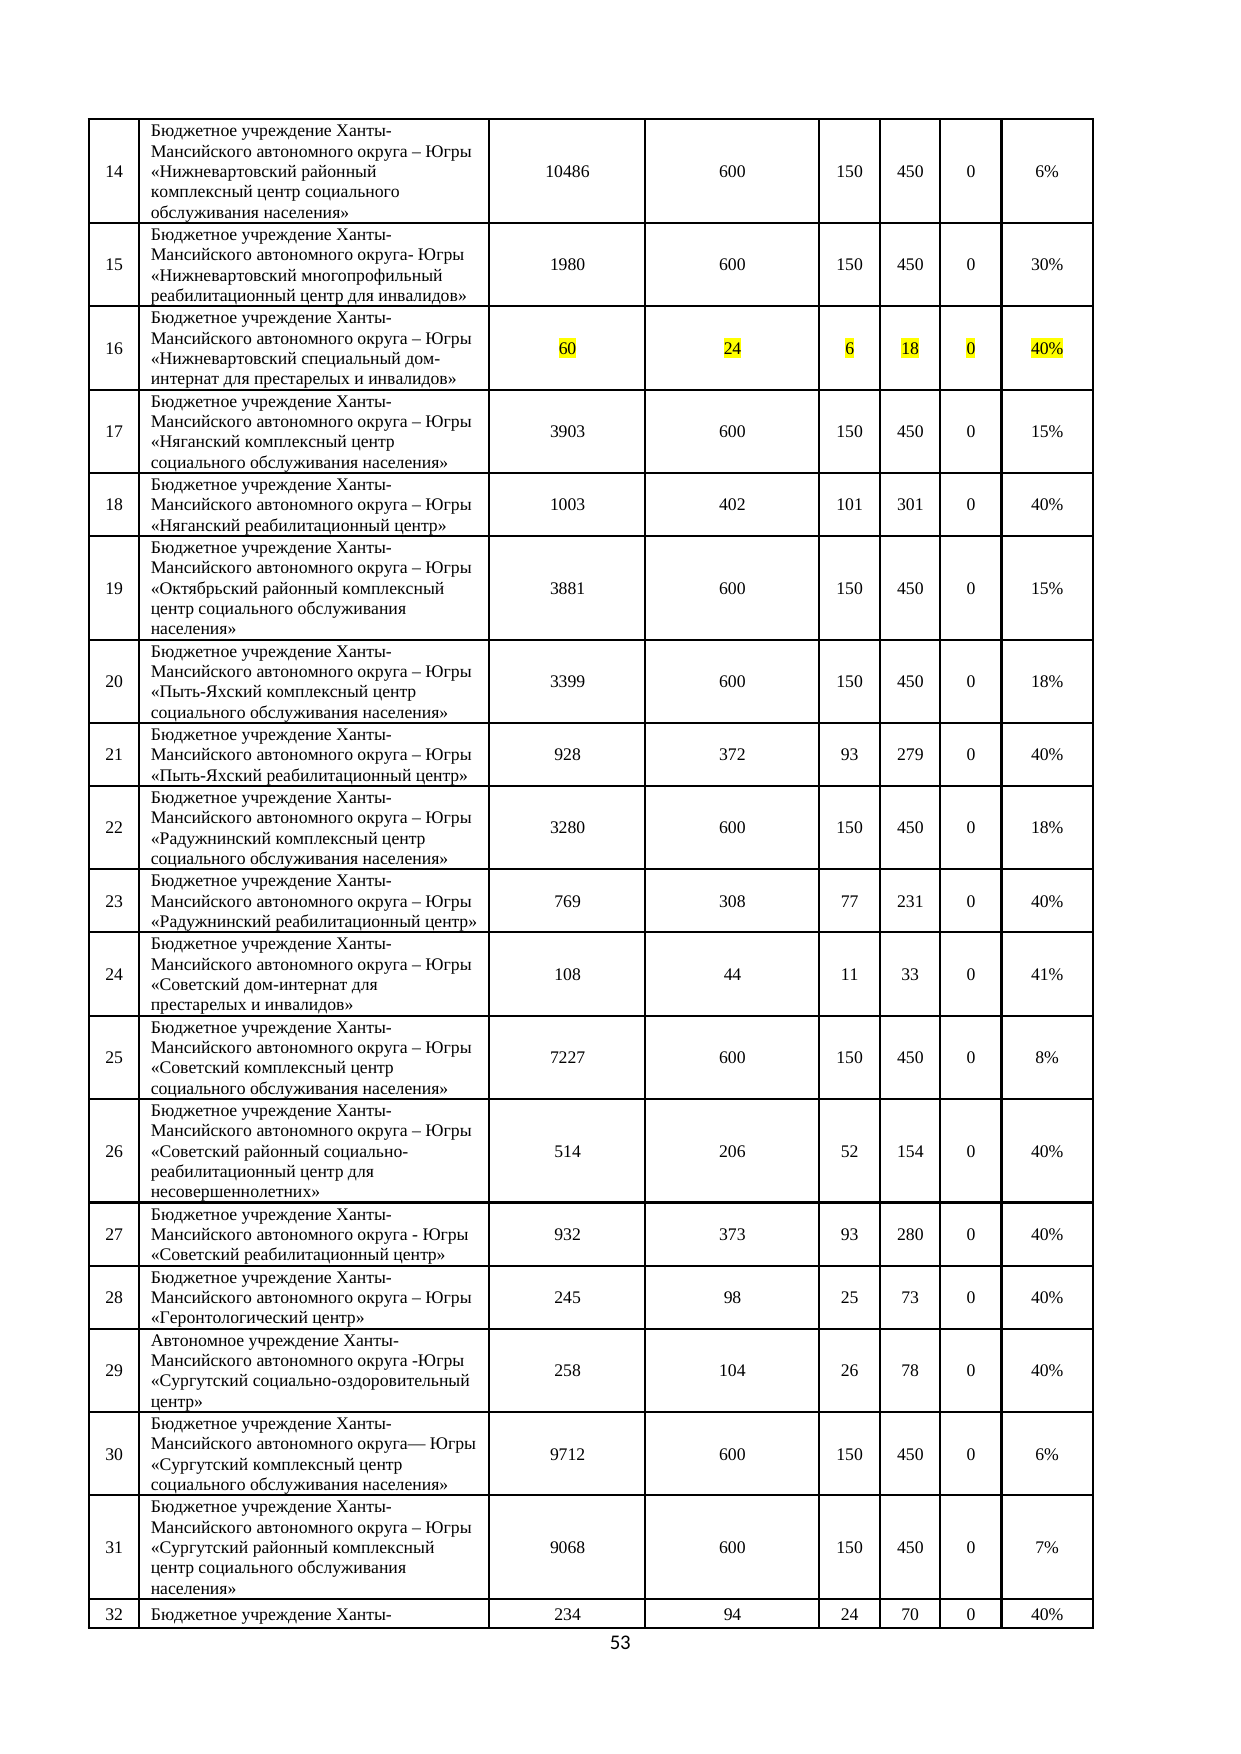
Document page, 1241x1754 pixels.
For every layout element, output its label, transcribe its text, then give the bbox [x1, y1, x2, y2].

table_cell 20 [90, 641, 138, 722]
table_cell 0 [941, 1017, 1000, 1098]
table_cell 32 [90, 1600, 138, 1627]
table_cell 24 [820, 1600, 879, 1627]
table_cell 450 [881, 1017, 939, 1098]
table_cell 60 [490, 307, 644, 388]
table_cell 150 [820, 641, 879, 722]
table_cell 40% [1003, 1204, 1092, 1264]
table_cell Бюджетное учреждение Ханты-Мансийского автономного округа – Югры «Пыть-Яхский реабилитационный центр» [140, 724, 488, 785]
table_cell 1980 [490, 224, 644, 305]
table_cell 928 [490, 724, 644, 785]
table_cell 231 [881, 870, 939, 931]
table_cell 150 [820, 537, 879, 638]
table_cell 9068 [490, 1496, 644, 1598]
table_cell 450 [881, 641, 939, 722]
table_cell Бюджетное учреждение Ханты-Мансийского автономного округа – Югры «Няганский комплексный центр социального обслуживания населения» [140, 391, 488, 472]
table_cell 40% [1003, 1100, 1092, 1201]
table_cell 450 [881, 1413, 939, 1494]
table_cell Бюджетное учреждение Ханты-Мансийского автономного округа – Югры «Радужнинский реабилитационный центр» [140, 870, 488, 931]
table_cell 0 [941, 870, 1000, 931]
table_cell 150 [820, 224, 879, 305]
table_cell 0 [941, 1204, 1000, 1264]
table_cell 101 [820, 474, 879, 535]
table_cell 450 [881, 787, 939, 868]
table_cell 3280 [490, 787, 644, 868]
table_cell 6 [820, 307, 879, 388]
table_cell 514 [490, 1100, 644, 1201]
table_cell 104 [646, 1330, 818, 1411]
table_cell 600 [646, 1017, 818, 1098]
table_cell Бюджетное учреждение Ханты-Мансийского автономного округа – Югры «Сургутский районный комплексный центр социального обслуживания населения» [140, 1496, 488, 1598]
table_cell 450 [881, 1496, 939, 1598]
table_cell 0 [941, 1267, 1000, 1327]
table_cell 8% [1003, 1017, 1092, 1098]
table_cell 17 [90, 391, 138, 472]
table_cell 78 [881, 1330, 939, 1411]
table_cell Бюджетное учреждение Ханты-Мансийского автономного округа – Югры «Геронтологический центр» [140, 1267, 488, 1327]
table_cell 33 [881, 933, 939, 1014]
table_cell 6% [1003, 120, 1092, 222]
table_cell 108 [490, 933, 644, 1014]
table_cell 6% [1003, 1413, 1092, 1494]
table_cell 0 [941, 1100, 1000, 1201]
table_cell 450 [881, 120, 939, 222]
table_cell 18 [90, 474, 138, 535]
table_cell 0 [941, 474, 1000, 535]
table_cell 24 [90, 933, 138, 1014]
table_cell Бюджетное учреждение Ханты-Мансийского автономного округа – Югры «Советский дом-интернат для престарелых и инвалидов» [140, 933, 488, 1014]
table_cell 40% [1003, 724, 1092, 785]
table_cell 22 [90, 787, 138, 868]
table_cell 0 [941, 224, 1000, 305]
table_cell 40% [1003, 1330, 1092, 1411]
table_cell 7227 [490, 1017, 644, 1098]
table_cell Бюджетное учреждение Ханты-Мансийского автономного округа- Югры «Нижневартовский многопрофильный реабилитационный центр для инвалидов» [140, 224, 488, 305]
table_cell 450 [881, 224, 939, 305]
table_cell 44 [646, 933, 818, 1014]
table_cell 301 [881, 474, 939, 535]
table_cell 26 [820, 1330, 879, 1411]
table_cell 70 [881, 1600, 939, 1627]
table_cell 0 [941, 537, 1000, 638]
table_cell 29 [90, 1330, 138, 1411]
table_cell 10486 [490, 120, 644, 222]
table_cell 280 [881, 1204, 939, 1264]
table_cell 27 [90, 1204, 138, 1264]
table_cell Бюджетное учреждение Ханты-Мансийского автономного округа – Югры «Нижневартовский специальный дом-интернат для престарелых и инвалидов» [140, 307, 488, 388]
table_cell Бюджетное учреждение Ханты-Мансийского автономного округа— Югры «Сургутский комплексный центр социального обслуживания населения» [140, 1413, 488, 1494]
table_cell 73 [881, 1267, 939, 1327]
table_cell 150 [820, 787, 879, 868]
table_cell 15% [1003, 537, 1092, 638]
table_cell 600 [646, 224, 818, 305]
table_cell 18 [881, 307, 939, 388]
table_cell Бюджетное учреждение Ханты-Мансийского автономного округа – Югры «Нижневартовский районный комплексный центр социального обслуживания населения» [140, 120, 488, 222]
table_cell 600 [646, 120, 818, 222]
table_cell 234 [490, 1600, 644, 1627]
table_cell 9712 [490, 1413, 644, 1494]
table_cell 11 [820, 933, 879, 1014]
table_cell 3881 [490, 537, 644, 638]
table_cell 93 [820, 724, 879, 785]
table_cell 0 [941, 391, 1000, 472]
table_cell 150 [820, 1413, 879, 1494]
table_cell 15% [1003, 391, 1092, 472]
table_cell 258 [490, 1330, 644, 1411]
table_cell 98 [646, 1267, 818, 1327]
table_cell 0 [941, 641, 1000, 722]
table_cell 93 [820, 1204, 879, 1264]
table_cell 154 [881, 1100, 939, 1201]
table_cell 52 [820, 1100, 879, 1201]
table_cell Автономное учреждение Ханты-Мансийского автономного округа -Югры «Сургутский социально-оздоровительный центр» [140, 1330, 488, 1411]
table_cell Бюджетное учреждение Ханты-Мансийского автономного округа – Югры «Советский районный социально-реабилитационный центр для несовершеннолетних» [140, 1100, 488, 1201]
table_cell 450 [881, 391, 939, 472]
table_cell 150 [820, 391, 879, 472]
table_cell 25 [90, 1017, 138, 1098]
table_cell 0 [941, 1413, 1000, 1494]
table_cell 150 [820, 1017, 879, 1098]
table_cell 0 [941, 1496, 1000, 1598]
table_cell 30% [1003, 224, 1092, 305]
table_cell 14 [90, 120, 138, 222]
table_cell 3399 [490, 641, 644, 722]
table_cell 245 [490, 1267, 644, 1327]
table_cell 23 [90, 870, 138, 931]
table_cell 0 [941, 307, 1000, 388]
table_cell 26 [90, 1100, 138, 1201]
table_cell 373 [646, 1204, 818, 1264]
table_cell 94 [646, 1600, 818, 1627]
table_cell 31 [90, 1496, 138, 1598]
table_cell 19 [90, 537, 138, 638]
table_cell 3903 [490, 391, 644, 472]
table_cell 40% [1003, 1267, 1092, 1327]
table_cell 150 [820, 1496, 879, 1598]
table_cell 600 [646, 537, 818, 638]
table_cell 0 [941, 120, 1000, 222]
table_cell 600 [646, 787, 818, 868]
table_cell 21 [90, 724, 138, 785]
table_cell 150 [820, 120, 879, 222]
table_cell 28 [90, 1267, 138, 1327]
table_cell 206 [646, 1100, 818, 1201]
table_cell 25 [820, 1267, 879, 1327]
table_cell 0 [941, 1330, 1000, 1411]
table_cell 0 [941, 724, 1000, 785]
table_cell Бюджетное учреждение Ханты-Мансийского автономного округа – Югры «Радужнинский комплексный центр социального обслуживания населения» [140, 787, 488, 868]
table_cell 372 [646, 724, 818, 785]
table_cell 279 [881, 724, 939, 785]
table_cell 40% [1003, 870, 1092, 931]
table_cell 40% [1003, 474, 1092, 535]
table_cell 24 [646, 307, 818, 388]
table_cell 308 [646, 870, 818, 931]
table_cell 600 [646, 391, 818, 472]
table_cell 41% [1003, 933, 1092, 1014]
table_cell 40% [1003, 307, 1092, 388]
table_cell 0 [941, 1600, 1000, 1627]
table_cell Бюджетное учреждение Ханты-Мансийского автономного округа – Югры «Октябрьский районный комплексный центр социального обслуживания населения» [140, 537, 488, 638]
table_cell 769 [490, 870, 644, 931]
table_cell 77 [820, 870, 879, 931]
table_cell 7% [1003, 1496, 1092, 1598]
table_cell 18% [1003, 641, 1092, 722]
table_cell 402 [646, 474, 818, 535]
table_cell 40% [1003, 1600, 1092, 1627]
table_cell 932 [490, 1204, 644, 1264]
table_cell Бюджетное учреждение Ханты-Мансийского автономного округа – Югры «Пыть-Яхский комплексный центр социального обслуживания населения» [140, 641, 488, 722]
table_cell 0 [941, 933, 1000, 1014]
table_cell Бюджетное учреждение Ханты-Мансийского автономного округа – Югры «Няганский реабилитационный центр» [140, 474, 488, 535]
table_cell 600 [646, 1413, 818, 1494]
table_cell Бюджетное учреждение Ханты-Мансийского автономного округа - Югры «Советский реабилитационный центр» [140, 1204, 488, 1264]
table_cell 0 [941, 787, 1000, 868]
table_cell Бюджетное учреждение Ханты-Мансийского автономного округа – Югры «Советский комплексный центр социального обслуживания населения» [140, 1017, 488, 1098]
table_cell 18% [1003, 787, 1092, 868]
table_cell 600 [646, 1496, 818, 1598]
table_cell 30 [90, 1413, 138, 1494]
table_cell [140, 1600, 488, 1627]
table_cell 16 [90, 307, 138, 388]
table_cell 1003 [490, 474, 644, 535]
table_cell 15 [90, 224, 138, 305]
table_cell 450 [881, 537, 939, 638]
table_cell 600 [646, 641, 818, 722]
